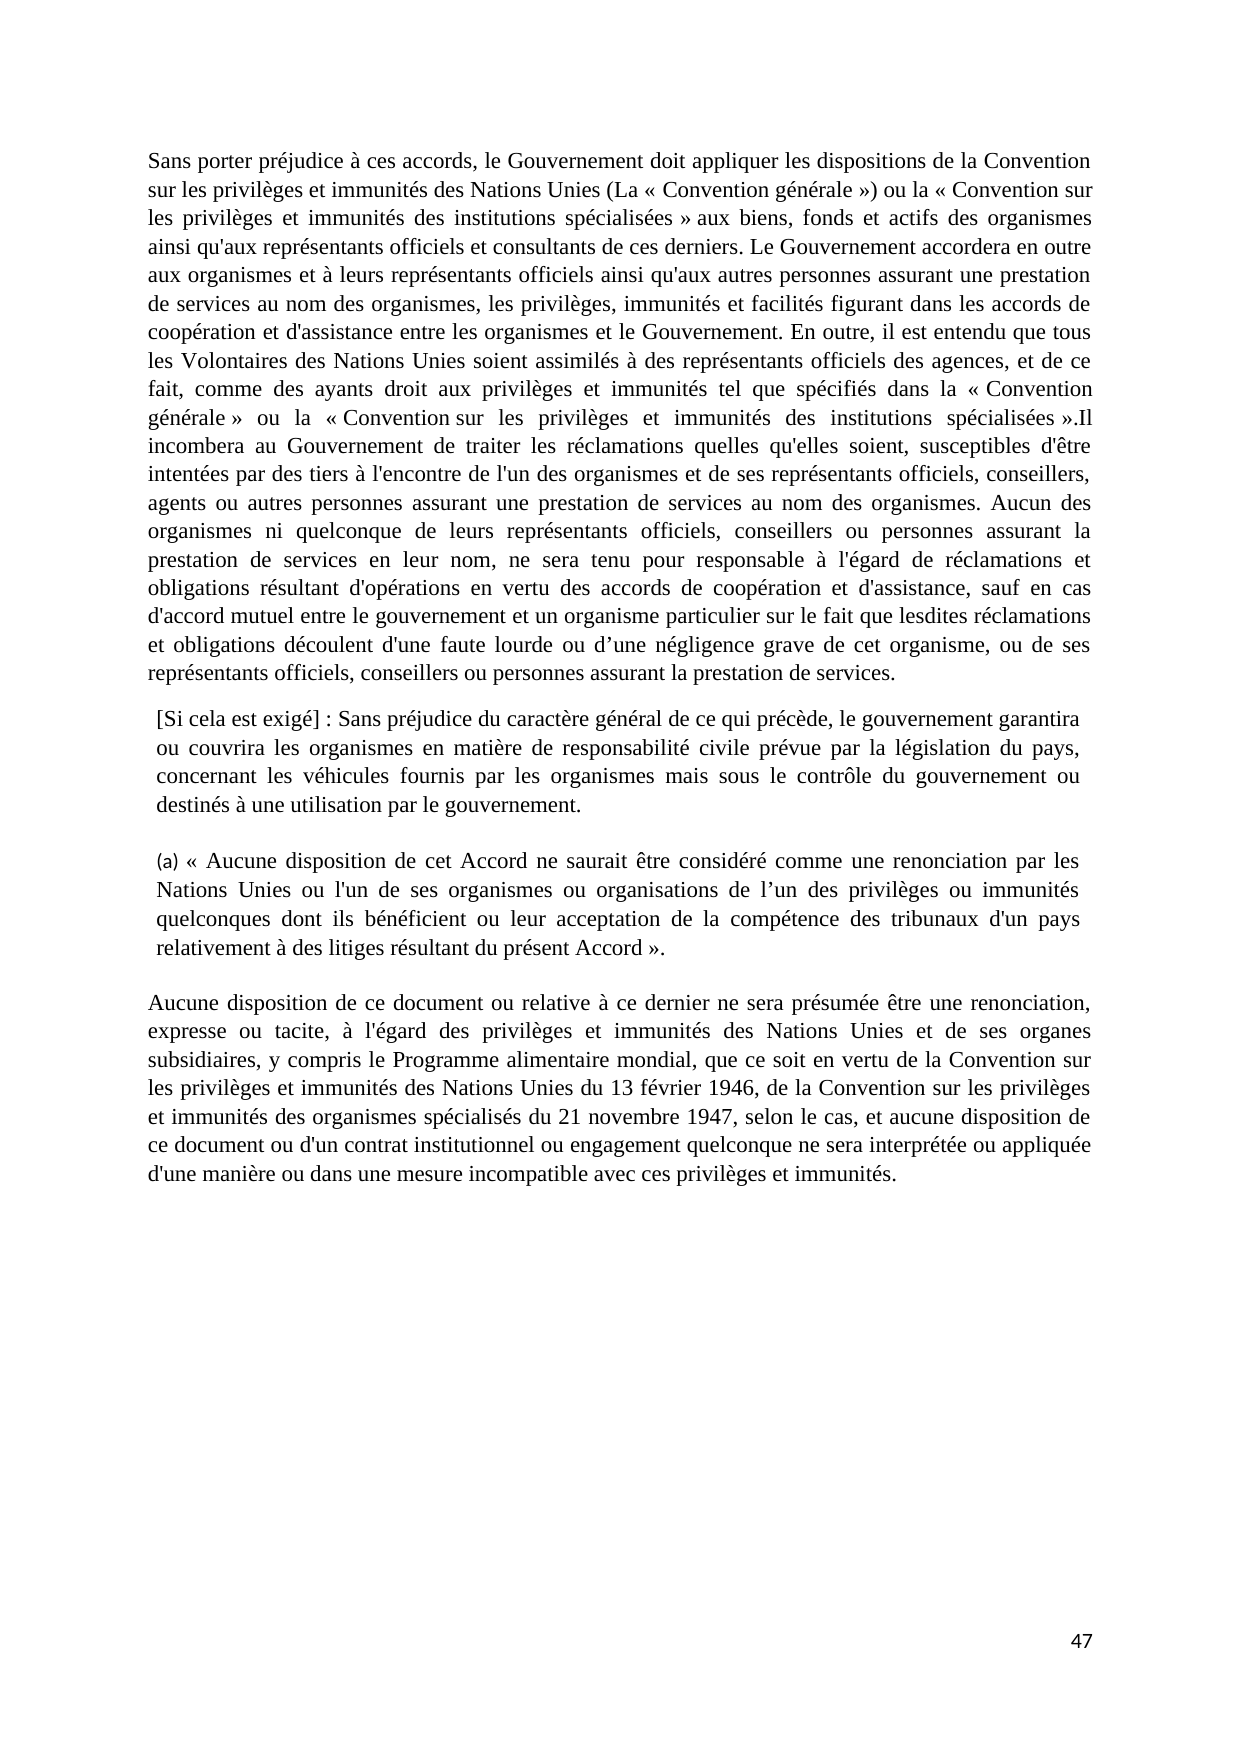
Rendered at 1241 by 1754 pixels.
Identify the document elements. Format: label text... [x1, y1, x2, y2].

text [Si cela est exigé] : Sans préjudice du caractère général de ce qui précède, le gouvernement garantira ou couvrira les organismes en matière de responsabilité civile prévue par la législation du pays, concernant les véhicules fournis par les organismes mais sous le contrôle du gouvernement ou destinés à une utilisation par le gouvernement. [156, 704, 1081, 818]
text Sans porter préjudice à ces accords, le Gouvernement doit appliquer les dispositions de la Convention sur les privilèges et immunités des Nations Unies (La « Convention générale ») ou la « Convention sur les privilèges et immunités des institutions spécialisées » aux biens, fonds et actifs des organismes ainsi qu'aux représentants officiels et consultants de ces derniers. Le Gouvernement accordera en outre aux organismes et à leurs représentants officiels ainsi qu'aux autres personnes assurant une prestation de services au nom des organismes, les privilèges, immunités et facilités figurant dans les accords de coopération et d'assistance entre les organismes et le Gouvernement. En outre, il est entendu que tous les Volontaires des Nations Unies soient assimilés à des représentants officiels des agences, et de ce fait, comme des ayants droit aux privilèges et immunités tel que spécifiés dans la « Convention générale » ou la « Convention sur les privilèges et immunités des institutions spécialisées ».Il incombera au Gouvernement de traiter les réclamations quelles qu'elles soient, susceptibles d'être intentées par des tiers à l'encontre de l'un des organismes et de ses représentants officiels, conseillers, agents ou autres personnes assurant une prestation de services au nom des organismes. Aucun des organismes ni quelconque de leurs représentants officiels, conseillers ou personnes assurant la prestation de services en leur nom, ne sera tenu pour responsable à l'égard de réclamations et obligations résultant d'opérations en vertu des accords de coopération et d'assistance, sauf en cas d'accord mutuel entre le gouvernement et un organisme particulier sur le fait que lesdites réclamations et obligations découlent d'une faute lourde ou d’une négligence grave de cet organisme, ou de ses représentants officiels, conseillers ou personnes assurant la prestation de services. [148, 148, 1093, 686]
list « Aucune disposition de cet Accord ne saurait être considéré comme une renonciation par les Nations Unies ou l'un de ses organismes ou organisations de l’un des privilèges ou immunités quelconques dont ils bénéficient ou leur acceptation de la compétence des tribunaux d'un pays relativement à des litiges résultant du présent Accord ». [156, 847, 1081, 960]
text Aucune disposition de ce document ou relative à ce dernier ne sera présumée être une renonciation, expresse ou tacite, à l'égard des privilèges et immunités des Nations Unies et de ses organes subsidiaires, y compris le Programme alimentaire mondial, que ce soit en vertu de la Convention sur les privilèges et immunités des Nations Unies du 13 février 1946, de la Convention sur les privilèges et immunités des organismes spécialisés du 21 novembre 1947, selon le cas, et aucune disposition de ce document ou d'un contrat institutionnel ou engagement quelconque ne sera interprétée ou appliquée d'une manière ou dans une mesure incompatible avec ces privilèges et immunités. [148, 989, 1093, 1186]
